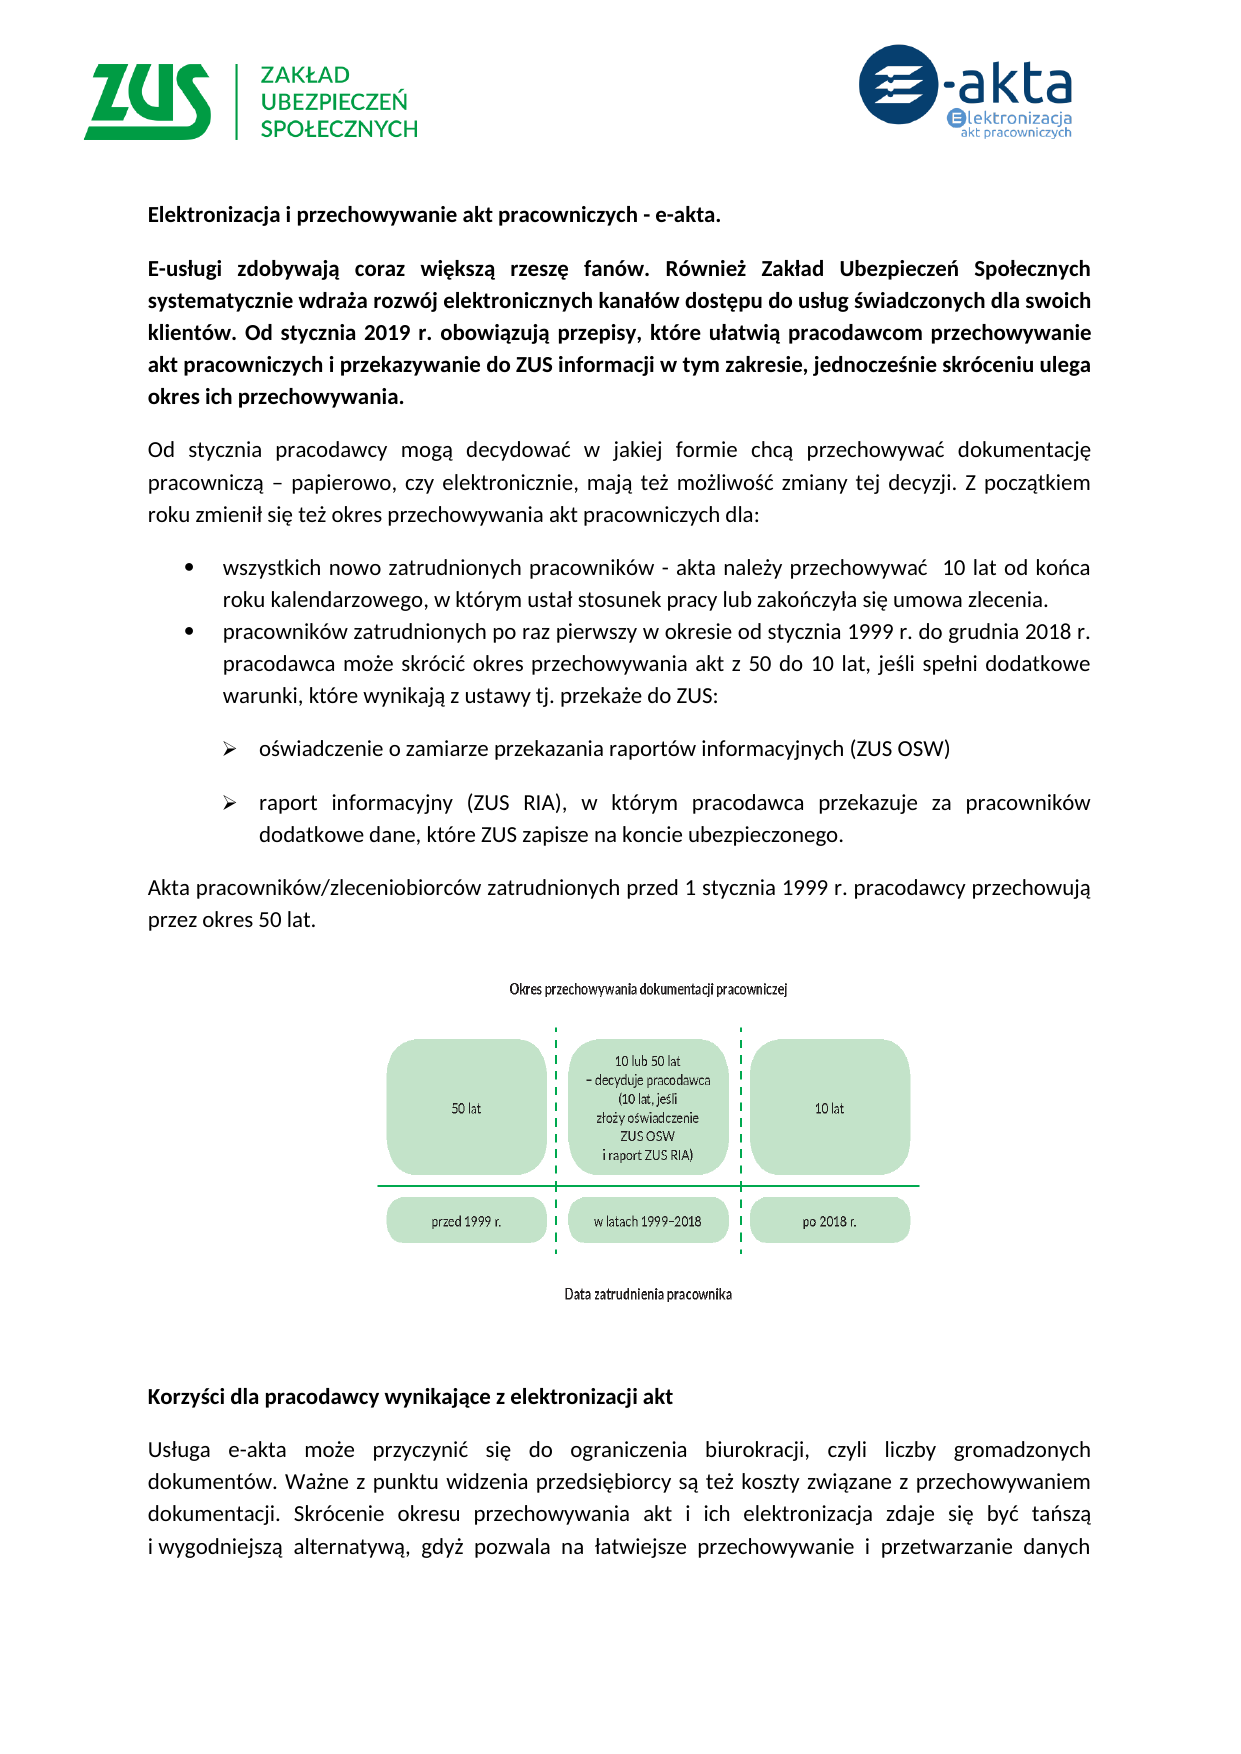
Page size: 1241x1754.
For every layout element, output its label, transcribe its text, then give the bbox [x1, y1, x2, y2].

list wszystkich nowo zatrudnionych pracowników - akta należy przechowywać 10 lat od końca roku kalendarzowego, w którym ustał stosunek pracy lub zakończyła się umowa zlecenia. [185, 553, 1093, 613]
text Elektronizacja i przechowywanie akt pracowniczych - e-akta. [148, 201, 1093, 229]
text E-usługi zdobywają coraz większą rzeszę fanów. Również Zakład Ubezpieczeń Społecznych systematycznie wdraża rozwój elektronicznych kanałów dostępu do usług świadczonych dla swoich klientów. Od stycznia 2019 r. obowiązują przepisy, które ułatwią pracodawcom przechowywanie akt pracowniczych i przekazywanie do ZUS informacji w tym zakresie, jednocześnie skróceniu ulega okres ich przechowywania. [148, 254, 1093, 410]
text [148, 1435, 1093, 1560]
list raport informacyjny (ZUS RIA), w którym pracodawca przekazuje za pracowników dodatkowe dane, które ZUS zapisze na koncie ubezpieczonego. [221, 788, 1093, 848]
picture [765, 12, 1162, 171]
list pracowników zatrudnionych po raz pierwszy w okresie od stycznia 1999 r. do grudnia 2018 r. pracodawca może skrócić okres przechowywania akt z 50 do 10 lat, jeśli spełni dodatkowe warunki, które wynikają z ustawy tj. przekaże do ZUS: [185, 617, 1093, 709]
text Akta pracowników/zleceniobiorców zatrudnionych przed 1 stycznia 1999 r. pracodawcy przechowują przez okres 50 lat. [148, 873, 1093, 933]
text Korzyści dla pracodawcy wynikające z elektronizacji akt [148, 1382, 1093, 1410]
text Od stycznia pracodawcy mogą decydować w jakiej formie chcą przechowywać dokumentację pracowniczą – papierowo, czy elektronicznie, mają też możliwość zmiany tej decyzji. Z początkiem roku zmienił się też okres przechowywania akt pracowniczych dla: [148, 435, 1093, 528]
list oświadczenie o zamiarze przekazania raportów informacyjnych (ZUS OSW) [221, 734, 1093, 763]
picture [314, 944, 961, 1336]
picture [83, 64, 417, 140]
